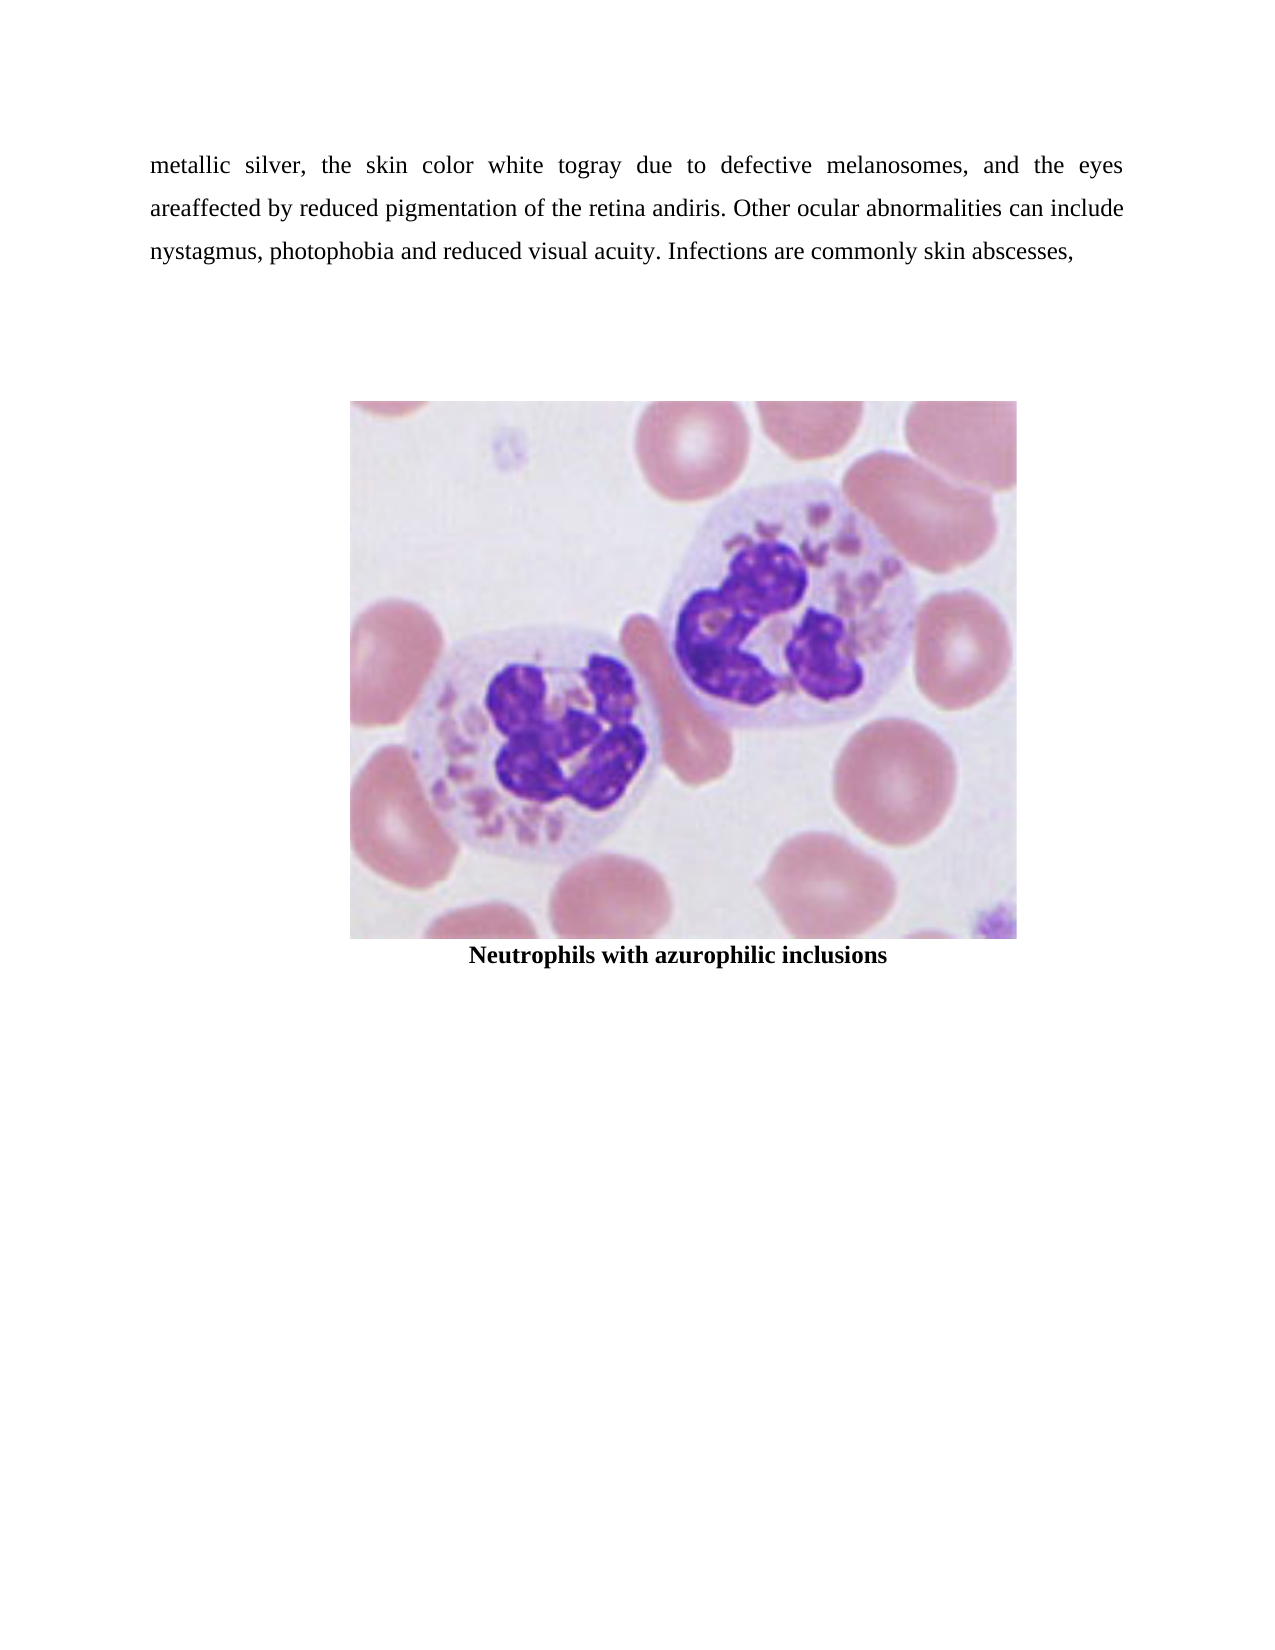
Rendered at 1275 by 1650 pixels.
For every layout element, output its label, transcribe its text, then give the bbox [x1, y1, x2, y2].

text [150, 150, 1125, 265]
picture [350, 401, 1017, 939]
text Neutrophils with azurophilic inclusions [150, 940, 1125, 968]
